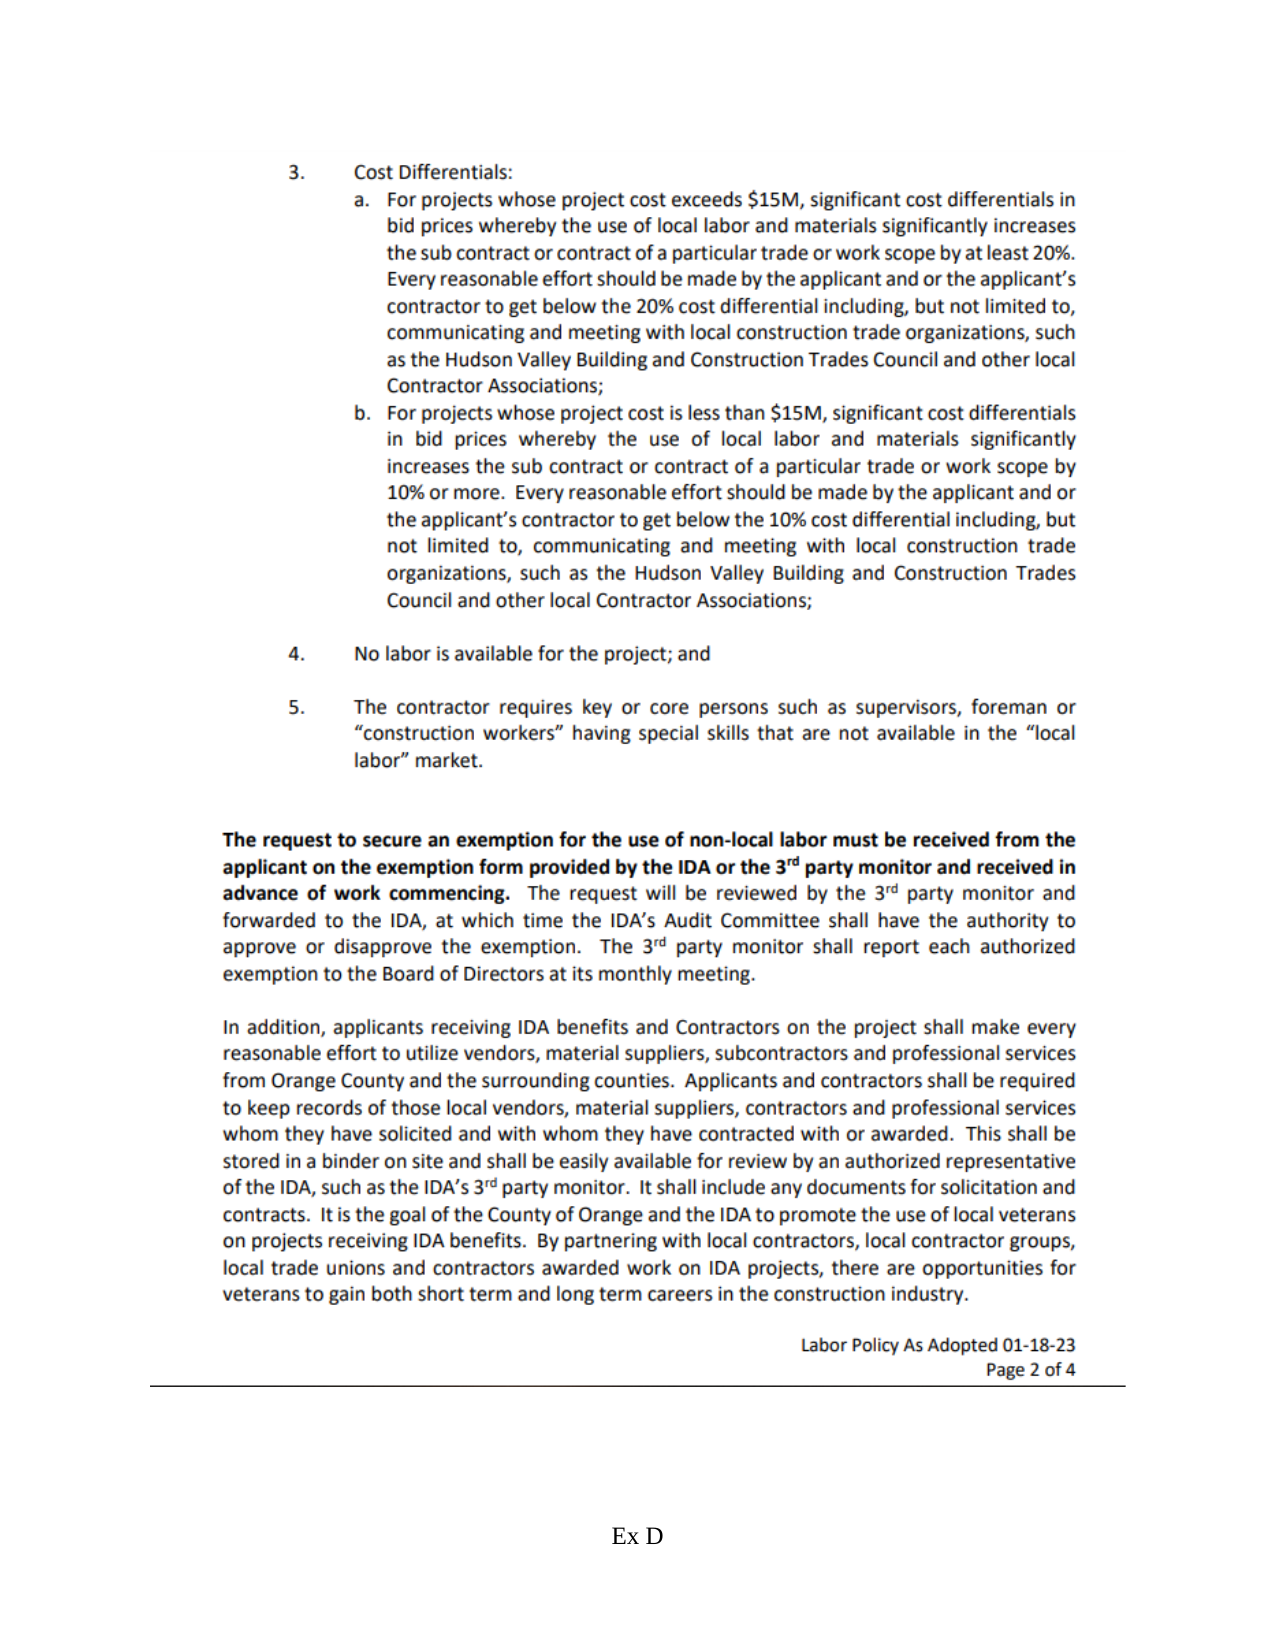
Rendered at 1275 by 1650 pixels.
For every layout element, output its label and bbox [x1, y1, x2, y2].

picture [150, 150, 1126, 1387]
